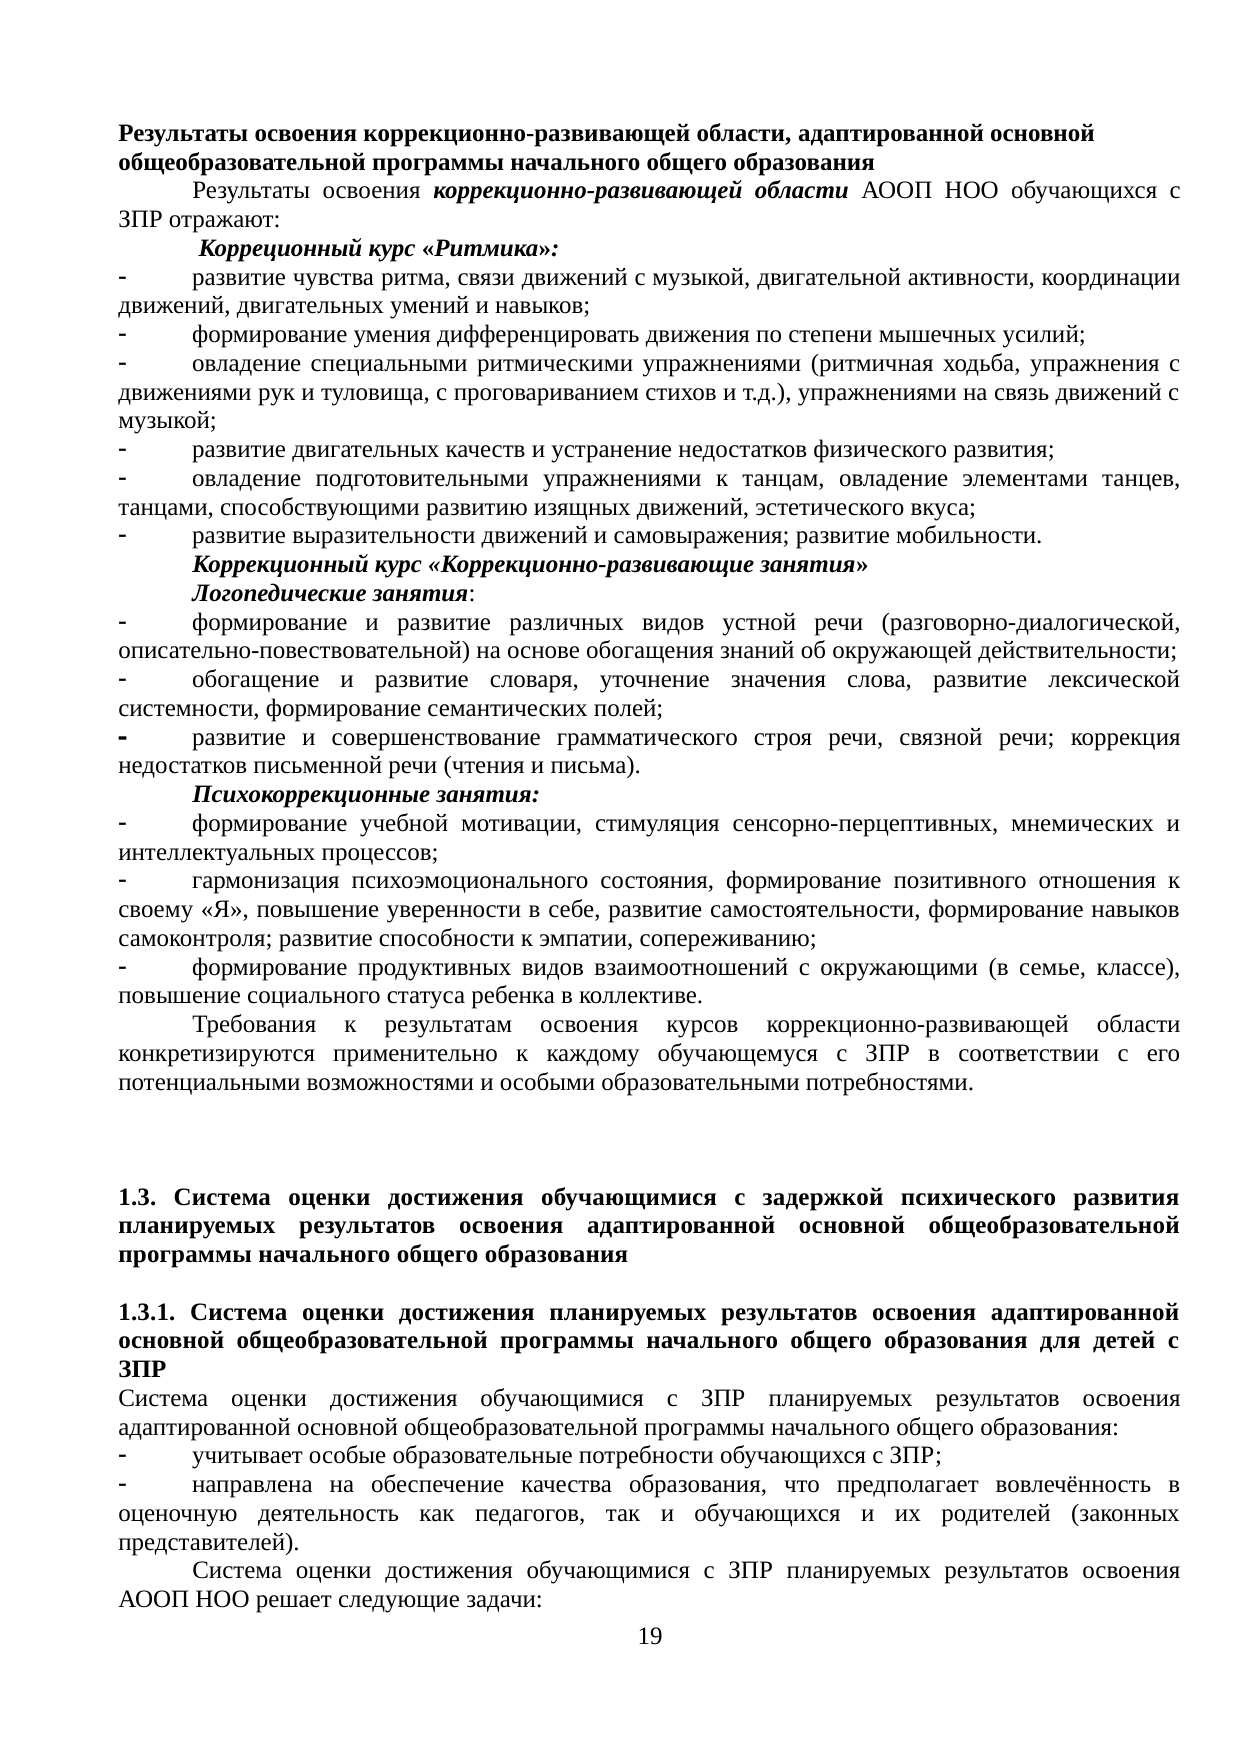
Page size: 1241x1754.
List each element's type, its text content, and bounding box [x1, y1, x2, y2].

list овладение специальными ритмическими упражнениями (ритмичная ходьба, упражнения с движениями рук и туловища, с проговариванием стихов и т.д.), упражнениями на связь движений с музыкой; [118, 348, 1181, 434]
list формирование и развитие различных видов устной речи (разговорно-диалогической, описательно-повествовательной) на основе обогащения знаний об окружающей действительности; [118, 607, 1181, 664]
text 1.3.1. Система оценки достижения планируемых результатов освоения адаптированной основной общеобразовательной программы начального общего образования для детей с ЗПР [118, 1297, 1181, 1383]
list формирование продуктивных видов взаимоотношений с окружающими (в семье, классе), повышение социального статуса ребенка в коллективе. [118, 952, 1181, 1009]
list гармонизация психоэмоционального состояния, формирование позитивного отношения к своему «Я», повышение уверенности в себе, развитие самостоятельности, формирование навыков самоконтроля; развитие способности к эмпатии, сопереживанию; [118, 866, 1181, 952]
list развитие выразительности движений и самовыражения; развитие мобильности. [118, 521, 1181, 549]
text Логопедические занятия: [118, 578, 1181, 607]
text Система оценки достижения обучающимися с ЗПР планируемых результатов освоения АООП НОО решает следующие задачи: [118, 1556, 1181, 1613]
text 1.3. Система оценки достижения обучающимися с задержкой психического развития планируемых результатов освоения адаптированной основной общеобразовательной программы начального общего образования [118, 1182, 1181, 1268]
text Система оценки достижения обучающимися с ЗПР планируемых результатов освоения адаптированной основной общеобразовательной программы начального общего образования: [118, 1383, 1181, 1441]
list развитие чувства ритма, связи движений с музыкой, двигательной активности, координации движений, двигательных умений и навыков; [118, 262, 1181, 319]
list развитие и совершенствование грамматического строя речи, связной речи; коррекция недостатков письменной речи (чтения и письма). [118, 722, 1181, 779]
list формирование умения дифференцировать движения по степени мышечных усилий; [118, 319, 1181, 348]
text Психокоррекционные занятия: [118, 779, 1181, 808]
text Корреционный курс «Ритмика»: [118, 233, 1181, 262]
list обогащение и развитие словаря, уточнение значения слова, развитие лексической системности, формирование семантических полей; [118, 664, 1181, 722]
list учитывает особые образовательные потребности обучающихся с ЗПР; [118, 1441, 1181, 1469]
list формирование учебной мотивации, стимуляция сенсорно-перцептивных, мнемических и интеллектуальных процессов; [118, 808, 1181, 866]
text Коррекционный курс «Коррекционно-развивающие занятия» [118, 549, 1181, 578]
text Требования к результатам освоения курсов коррекционно-развивающей области конкретизируются применительно к каждому обучающемуся с ЗПР в соответствии с его потенциальными возможностями и особыми образовательными потребностями. [118, 1009, 1181, 1096]
list развитие двигательных качеств и устранение недостатков физического развития; [118, 434, 1181, 463]
text Результаты освоения коррекционно-развивающей области, адаптированной основной общеобразовательной программы начального общего образования [118, 118, 1181, 176]
list направлена на обеспечение качества образования, что предполагает вовлечённость в оценочную деятельность как педагогов, так и обучающихся и их родителей (законных представителей). [118, 1469, 1181, 1556]
text Результаты освоения коррекционно-развивающей области АООП НОО обучающихся с ЗПР отражают: [118, 176, 1181, 233]
list овладение подготовительными упражнениями к танцам, овладение элементами танцев, танцами, способствующими развитию изящных движений, эстетического вкуса; [118, 463, 1181, 521]
